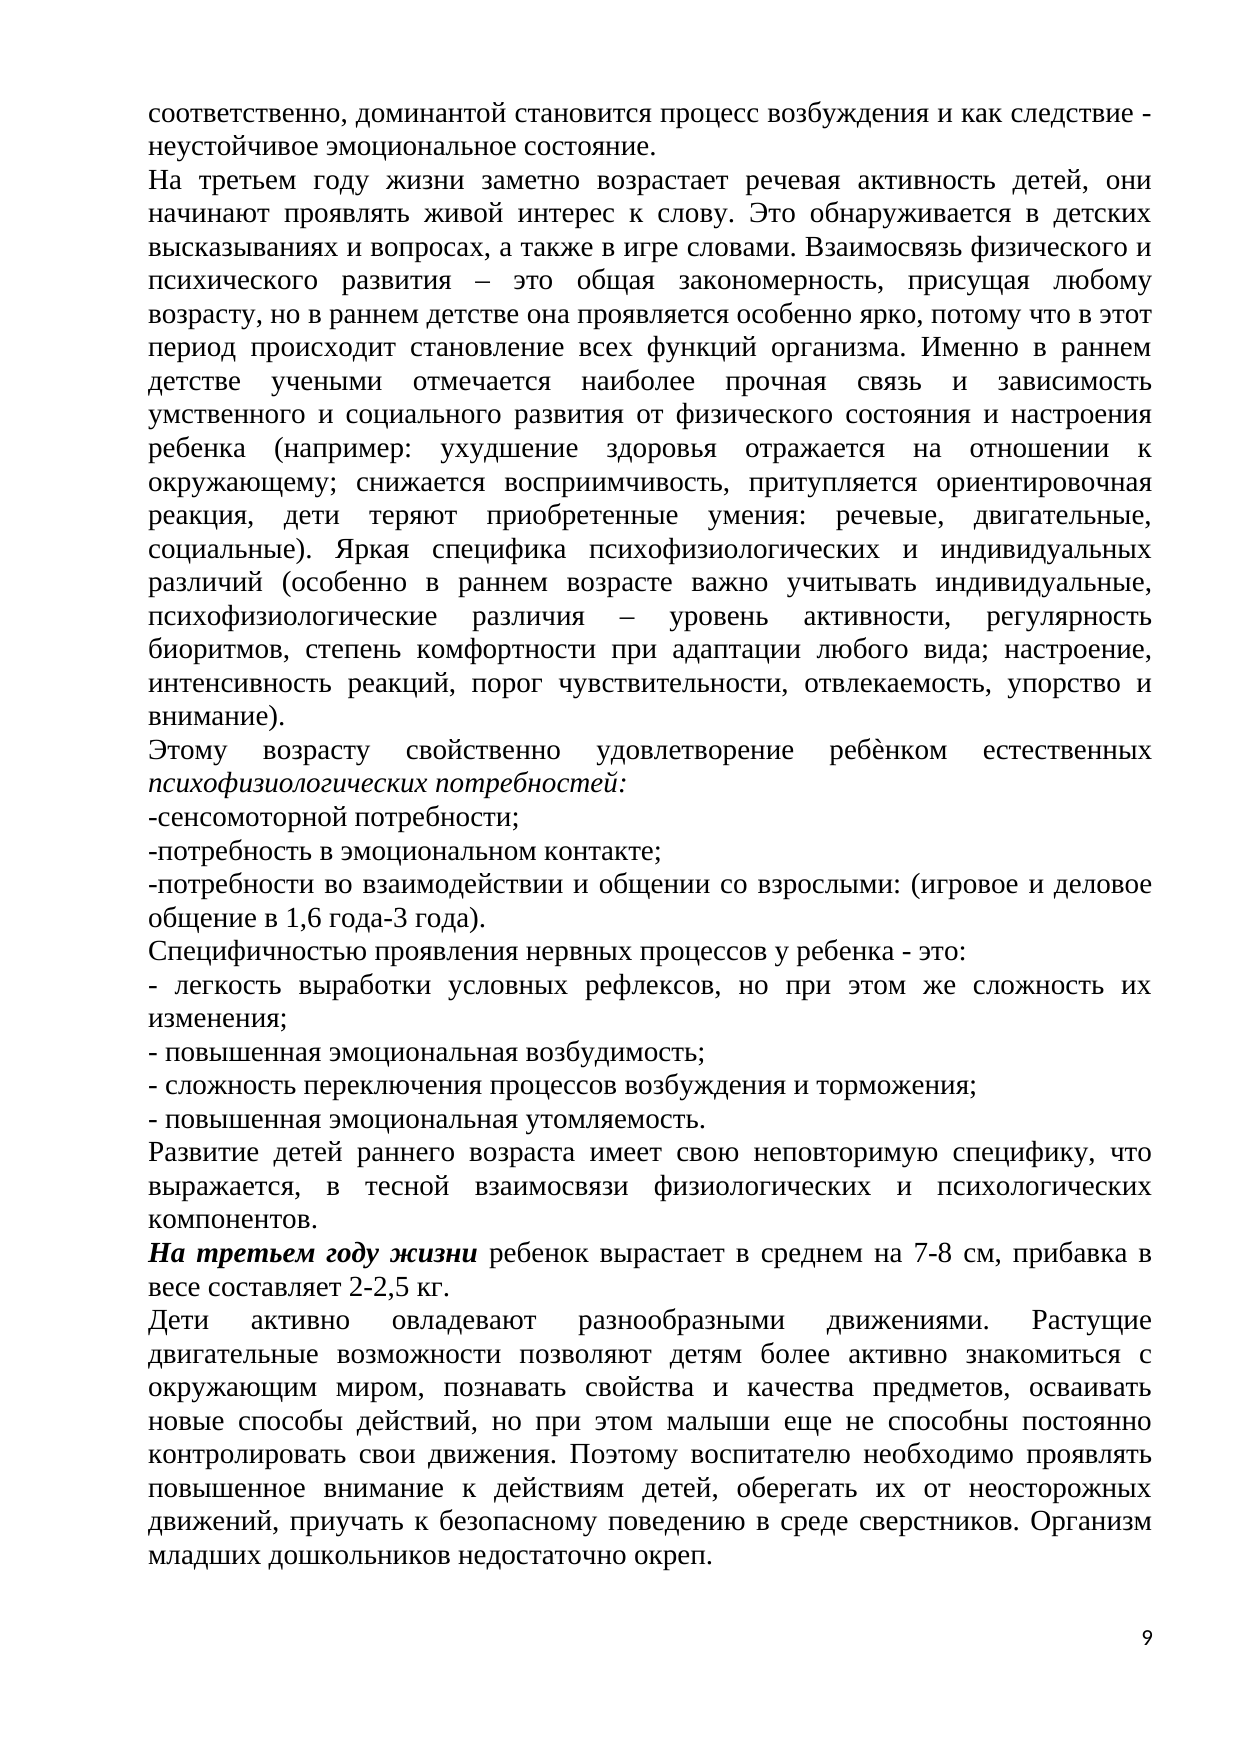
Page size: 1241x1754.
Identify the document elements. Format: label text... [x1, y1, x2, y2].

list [148, 95, 1153, 162]
list Дети активно овладевают разнообразными движениями. Растущие двигательные возможности позволяют детям более активно знакомиться с окружающим миром, познавать свойства и качества предметов, осваивать новые способы действий, но при этом малыши еще не способны постоянно контролировать свои движения. Поэтому воспитателю необходимо проявлять повышенное внимание к действиям детей, оберегать их от неосторожных движений, приучать к безопасному поведению в среде сверстников. Организм младших дошкольников недостаточно окреп. [148, 1302, 1153, 1571]
list - повышенная эмоциональная возбудимость; [148, 1034, 1153, 1067]
list -потребность в эмоциональном контакте; [148, 833, 1153, 866]
list -потребности во взаимодействии и общении со взрослыми: (игровое и деловое общение в 1,6 года-3 года). [148, 866, 1153, 933]
list - сложность переключения процессов возбуждения и торможения; [148, 1067, 1153, 1101]
list Развитие детей раннего возраста имеет свою неповторимую специфику, что выражается, в тесной взаимосвязи физиологических и психологических компонентов. [148, 1134, 1153, 1235]
list Специфичностью проявления нервных процессов у ребенка - это: [148, 933, 1153, 967]
list На третьем году жизни заметно возрастает речевая активность детей, они начинают проявлять живой интерес к слову. Это обнаруживается в детских высказываниях и вопросах, а также в игре словами. Взаимосвязь физического и психического развития – это общая закономерность, присущая любому возрасту, но в раннем детстве она проявляется особенно ярко, потому что в этот период происходит становление всех функций организма. Именно в раннем детстве учеными отмечается наиболее прочная связь и зависимость умственного и социального развития от физического состояния и настроения ребенка (например: ухудшение здоровья отражается на отношении к окружающему; снижается восприимчивость, притупляется ориентировочная реакция, дети теряют приобретенные умения: речевые, двигательные, социальные). Яркая специфика психофизиологических и индивидуальных различий (особенно в раннем возрасте важно учитывать индивидуальные, психофизиологические различия – уровень активности, регулярность биоритмов, степень комфортности при адаптации любого вида; настроение, интенсивность реакций, порог чувствительности, отвлекаемость, упорство и внимание). [148, 162, 1153, 732]
list Этому возрасту свойственно удовлетворение ребѐнком естественных психофизиологических потребностей: [148, 732, 1153, 799]
list - легкость выработки условных рефлексов, но при этом же сложность их изменения; [148, 967, 1153, 1034]
list -сенсомоторной потребности; [148, 799, 1153, 833]
list - повышенная эмоциональная утомляемость. [148, 1101, 1153, 1134]
list На третьем году жизни ребенок вырастает в среднем на 7-8 см, прибавка в весе составляет 2-2,5 кг. [148, 1235, 1153, 1302]
